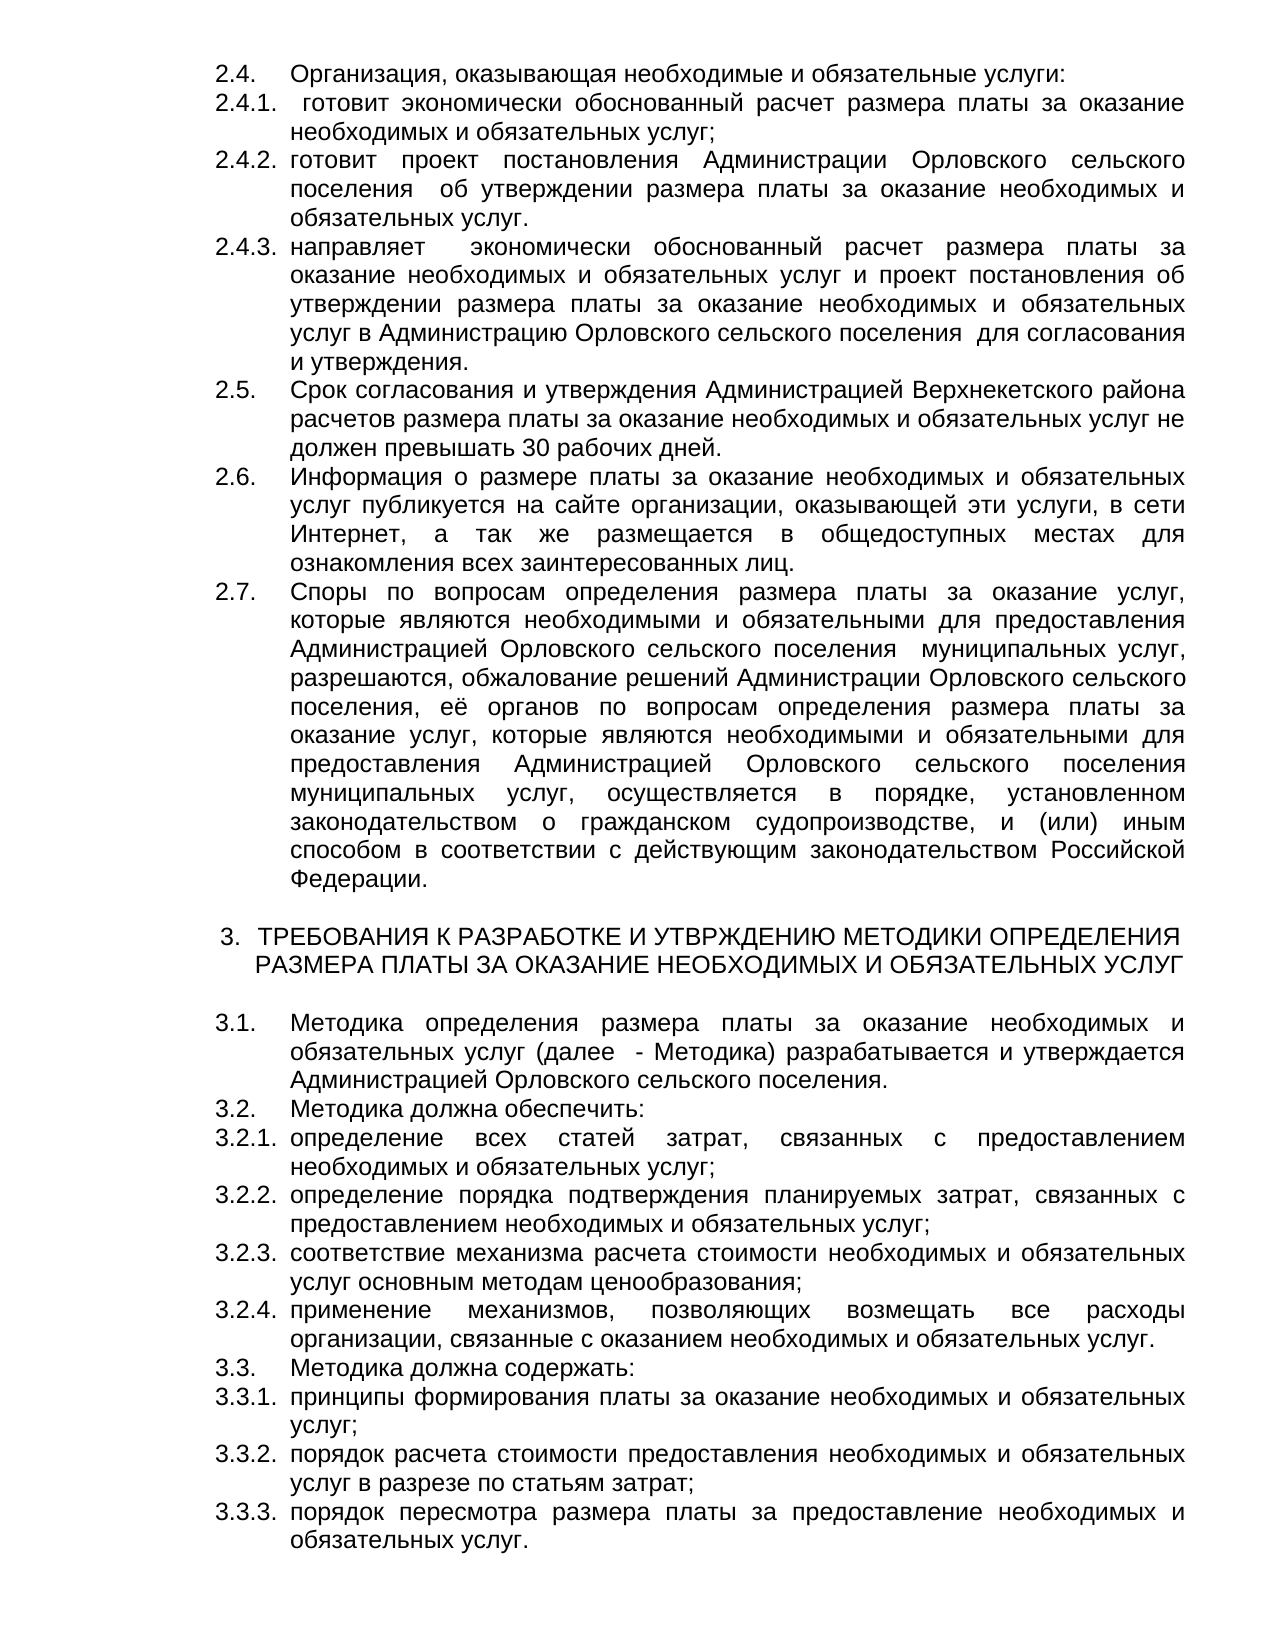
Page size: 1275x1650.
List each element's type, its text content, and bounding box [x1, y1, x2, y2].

list порядок пересмотра размера платы за предоставление необходимых и обязательных услуг. [215, 1497, 1186, 1554]
list Методика должна содержать: [215, 1353, 1186, 1382]
list Методика определения размера платы за оказание необходимых и обязательных услуг (далее - Методика) разрабатывается и утверждается Администрацией Орловского сельского поселения. [215, 1008, 1186, 1094]
list применение механизмов, позволяющих возмещать все расходы организации, связанные с оказанием необходимых и обязательных услуг. [215, 1295, 1186, 1353]
list определение всех статей затрат, связанных с предоставлением необходимых и обязательных услуг; [215, 1123, 1186, 1180]
list Методика должна обеспечить: [215, 1094, 1186, 1123]
list Информация о размере платы за оказание необходимых и обязательных услуг публикуется на сайте организации, оказывающей эти услуги, в сети Интернет, а так же размещается в общедоступных местах для ознакомления всех заинтересованных лиц. [215, 462, 1186, 577]
list Срок согласования и утверждения Администрацией Верхнекетского района расчетов размера платы за оказание необходимых и обязательных услуг не должен превышать 30 рабочих дней. [215, 375, 1186, 462]
list Организация, оказывающая необходимые и обязательные услуги: [215, 59, 1186, 88]
list определение порядка подтверждения планируемых затрат, связанных с предоставлением необходимых и обязательных услуг; [215, 1180, 1186, 1238]
list Споры по вопросам определения размера платы за оказание услуг, которые являются необходимыми и обязательными для предоставления Администрацией Орловского сельского поселения муниципальных услуг, разрешаются, обжалование решений Администрации Орловского сельского поселения, её органов по вопросам определения размера платы за оказание услуг, которые являются необходимыми и обязательными для предоставления Администрацией Орловского сельского поселения муниципальных услуг, осуществляется в порядке, установленном законодательством о гражданском судопроизводстве, и (или) иным способом в соответствии с действующим законодательством Российской Федерации. [215, 577, 1186, 893]
list готовит экономически обоснованный расчет размера платы за оказание необходимых и обязательных услуг; [215, 88, 1186, 145]
list порядок расчета стоимости предоставления необходимых и обязательных услуг в разрезе по статьям затрат; [215, 1439, 1186, 1497]
list принципы формирования платы за оказание необходимых и обязательных услуг; [215, 1382, 1186, 1439]
list готовит проект постановления Администрации Орловского сельского поселения об утверждении размера платы за оказание необходимых и обязательных услуг. [215, 145, 1186, 232]
list соответствие механизма расчета стоимости необходимых и обязательных услуг основным методам ценообразования; [215, 1238, 1186, 1295]
list ТРЕБОВАНИЯ К РАЗРАБОТКЕ И УТВРЖДЕНИЮ МЕТОДИКИ ОПРЕДЕЛЕНИЯ РАЗМЕРА ПЛАТЫ ЗА ОКАЗАНИЕ НЕОБХОДИМЫХ И ОБЯЗАТЕЛЬНЫХ УСЛУГ [215, 922, 1186, 979]
list направляет экономически обоснованный расчет размера платы за оказание необходимых и обязательных услуг и проект постановления об утверждении размера платы за оказание необходимых и обязательных услуг в Администрацию Орловского сельского поселения для согласования и утверждения. [215, 232, 1186, 375]
